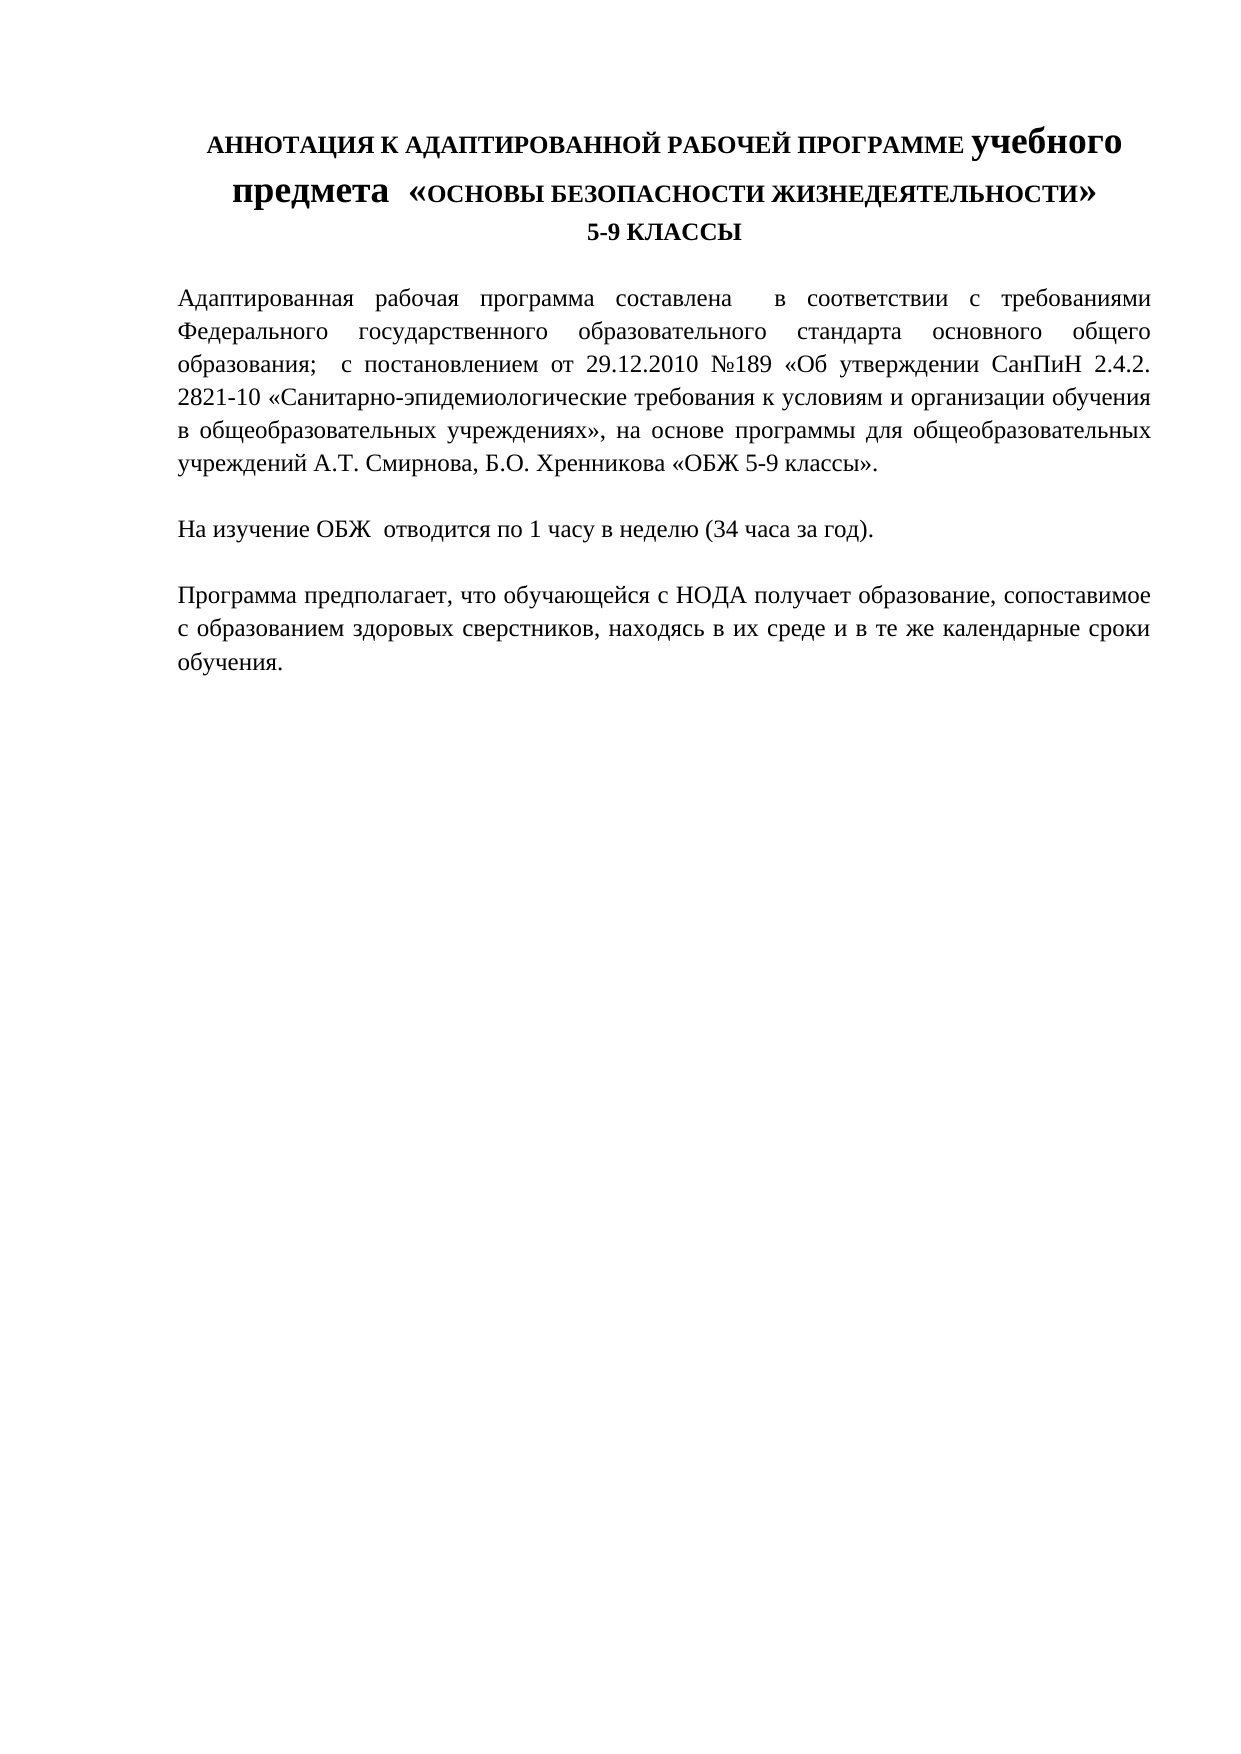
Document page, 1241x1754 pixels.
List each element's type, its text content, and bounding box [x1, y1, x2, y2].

text Адаптированная рабочая программа составлена в соответствии с требованиями Федерального государственного образовательного стандарта основного общего образования; с постановлением от 29.12.2010 №189 «Об утверждении СанПиН 2.4.2. 2821-10 «Санитарно-эпидемиологические требования к условиям и организации обучения в общеобразовательных учреждениях», на основе программы для общеобразовательных учреждений А.Т. Смирнова, Б.О. Хренникова «ОБЖ 5-9 классы». [177, 283, 1152, 477]
text 5-9 КЛАССЫ [177, 217, 1152, 246]
text Программа предполагает, что обучающейся с НОДА получает образование, сопоставимое с образованием здоровых сверстников, находясь в их среде и в те же календарные сроки обучения. [177, 581, 1152, 675]
text АННОТАЦИЯ К АДАПТИРОВАННОЙ РАБОЧЕЙ ПРОГРАММЕ учебного предмета «ОСНОВЫ БЕЗОПАСНОСТИ ЖИЗНЕДЕЯТЕЛЬНОСТИ» [177, 118, 1152, 211]
text На изучение ОБЖ отводится по 1 часу в неделю (34 часа за год). [177, 514, 1152, 543]
